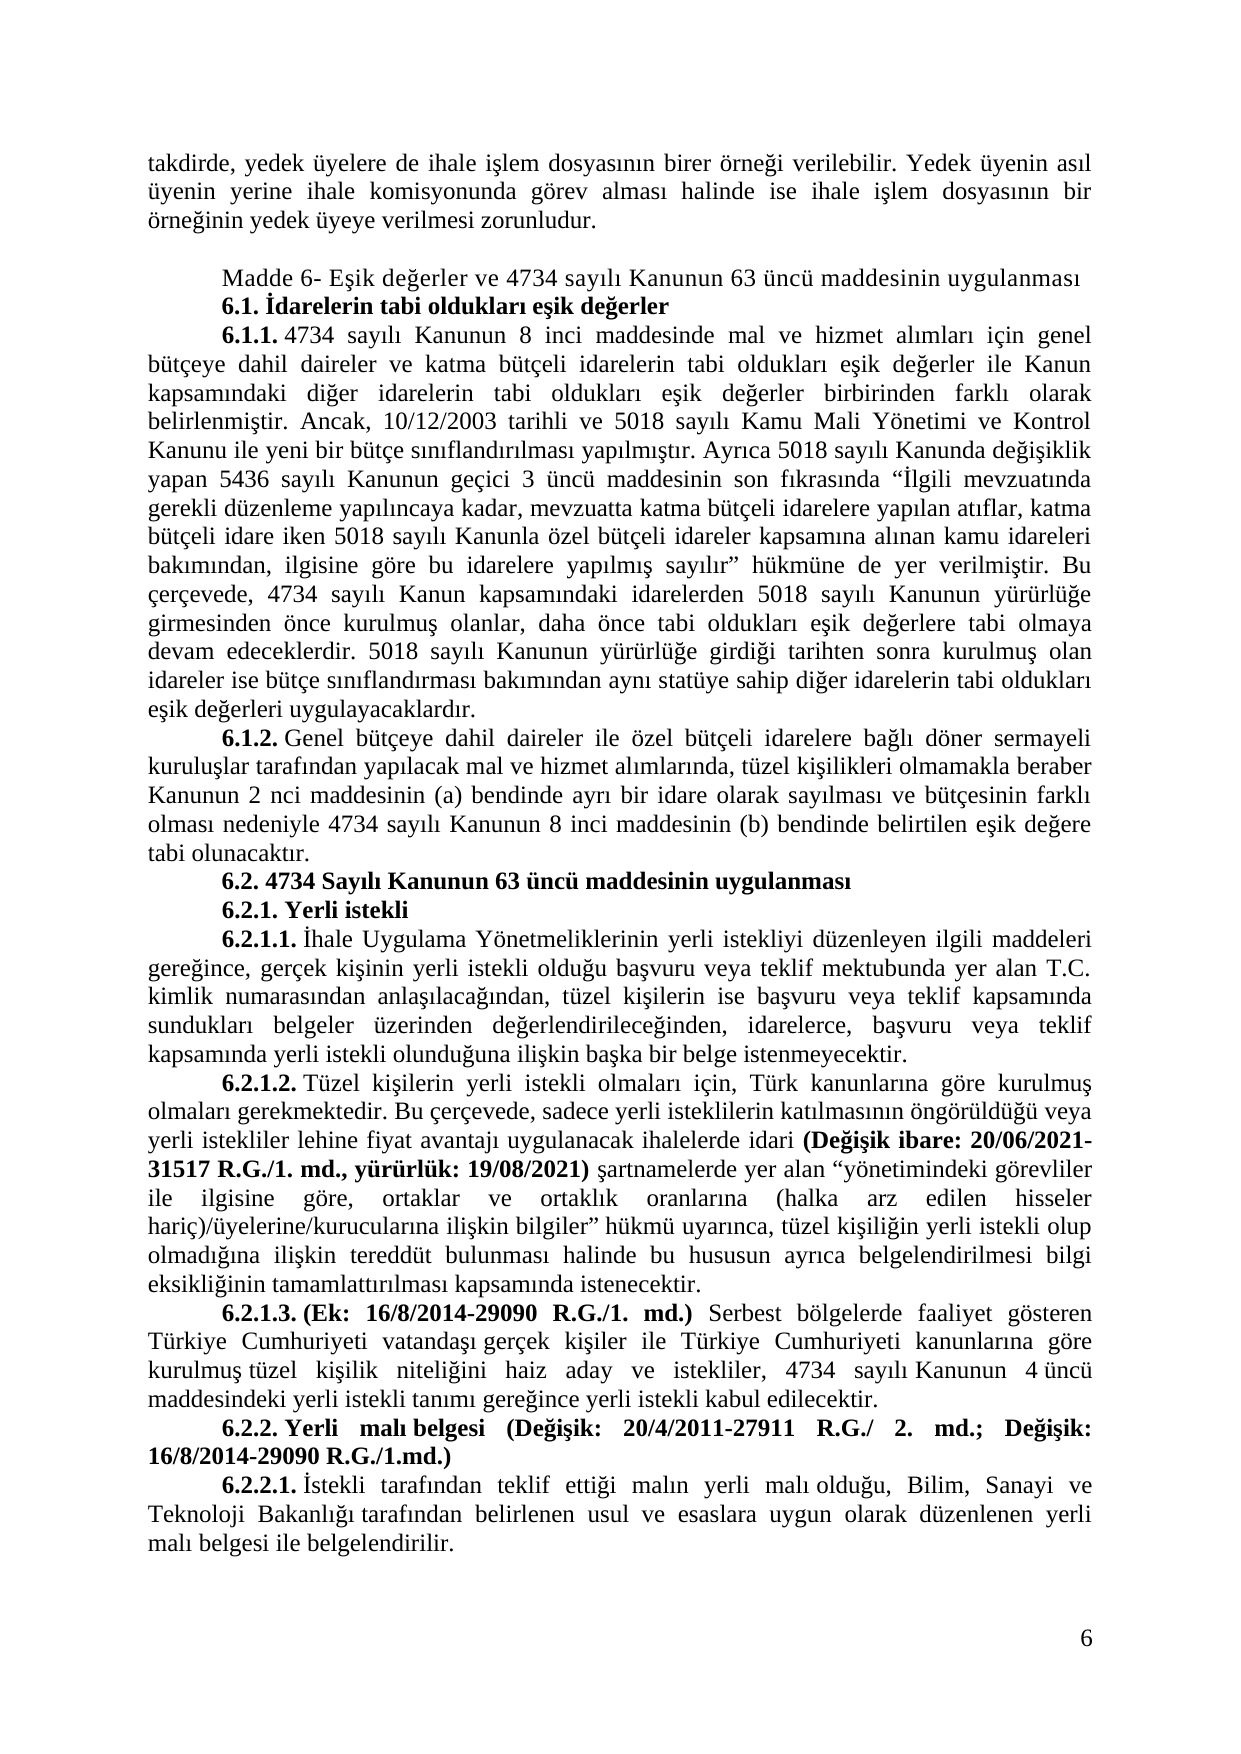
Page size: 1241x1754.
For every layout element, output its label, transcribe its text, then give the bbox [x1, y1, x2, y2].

text 6.2.1.2. Tüzel kişilerin yerli istekli olmaları için, Türk kanunlarına göre kurulmuş olmaları gerekmektedir. Bu çerçevede, sadece yerli isteklilerin katılmasının öngörüldüğü veya yerli istekliler lehine fiyat avantajı uygulanacak ihalelerde idari (Değişik ibare: 20/06/2021-31517 R.G./1. md., yürürlük: 19/08/2021) şartnamelerde yer alan “yönetimindeki görevliler ile ilgisine göre, ortaklar ve ortaklık oranlarına (halka arz edilen hisseler hariç)/üyelerine/kurucularına ilişkin bilgiler” hükmü uyarınca, tüzel kişiliğin yerli istekli olup olmadığına ilişkin tereddüt bulunması halinde bu hususun ayrıca belgelendirilmesi bilgi eksikliğinin tamamlattırılması kapsamında istenecektir. [148, 1068, 1092, 1298]
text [148, 148, 1092, 234]
subtitle 6.1. İdarelerin tabi oldukları eşik değerler [148, 291, 1092, 320]
text 6.1.2. Genel bütçeye dahil daireler ile özel bütçeli idarelere bağlı döner sermayeli kuruluşlar tarafından yapılacak mal ve hizmet alımlarında, tüzel kişilikleri olmamakla beraber Kanunun 2 nci maddesinin (a) bendinde ayrı bir idare olarak sayılması ve bütçesinin farklı olması nedeniyle 4734 sayılı Kanunun 8 inci maddesinin (b) bendinde belirtilen eşik değere tabi olunacaktır. [148, 723, 1092, 866]
text 6.2.1. Yerli istekli [148, 895, 1092, 924]
text 6.2.1.3. (Ek: 16/8/2014-29090 R.G./1. md.) Serbest bölgelerde faaliyet gösteren Türkiye Cumhuriyeti vatandaşı gerçek kişiler ile Türkiye Cumhuriyeti kanunlarına göre kurulmuş tüzel kişilik niteliğini haiz aday ve istekliler, 4734 sayılı Kanunun 4 üncü maddesindeki yerli istekli tanımı gereğince yerli istekli kabul edilecektir. [148, 1298, 1092, 1413]
text 6.2.2.1. İstekli tarafından teklif ettiği malın yerli malı olduğu, Bilim, Sanayi ve Teknoloji Bakanlığı tarafından belirlenen usul ve esaslara uygun olarak düzenlenen yerli malı belgesi ile belgelendirilir. [148, 1470, 1092, 1556]
subtitle Madde 6- Eşik değerler ve 4734 sayılı Kanunun 63 üncü maddesinin uygulanması [148, 263, 1092, 291]
subtitle 6.2. 4734 Sayılı Kanunun 63 üncü maddesinin uygulanması [148, 866, 1092, 895]
text 6.2.2. Yerli malı belgesi (Değişik: 20/4/2011-27911 R.G./ 2. md.; Değişik: 16/8/2014-29090 R.G./1.md.) [148, 1413, 1092, 1470]
text 6.2.1.1. İhale Uygulama Yönetmeliklerinin yerli istekliyi düzenleyen ilgili maddeleri gereğince, gerçek kişinin yerli istekli olduğu başvuru veya teklif mektubunda yer alan T.C. kimlik numarasından anlaşılacağından, tüzel kişilerin ise başvuru veya teklif kapsamında sundukları belgeler üzerinden değerlendirileceğinden, idarelerce, başvuru veya teklif kapsamında yerli istekli olunduğuna ilişkin başka bir belge istenmeyecektir. [148, 924, 1092, 1068]
text 6.1.1. 4734 sayılı Kanunun 8 inci maddesinde mal ve hizmet alımları için genel bütçeye dahil daireler ve katma bütçeli idarelerin tabi oldukları eşik değerler ile Kanun kapsamındaki diğer idarelerin tabi oldukları eşik değerler birbirinden farklı olarak belirlenmiştir. Ancak, 10/12/2003 tarihli ve 5018 sayılı Kamu Mali Yönetimi ve Kontrol Kanunu ile yeni bir bütçe sınıflandırılması yapılmıştır. Ayrıca 5018 sayılı Kanunda değişiklik yapan 5436 sayılı Kanunun geçici 3 üncü maddesinin son fıkrasında “İlgili mevzuatında gerekli düzenleme yapılıncaya kadar, mevzuatta katma bütçeli idarelere yapılan atıflar, katma bütçeli idare iken 5018 sayılı Kanunla özel bütçeli idareler kapsamına alınan kamu idareleri bakımından, ilgisine göre bu idarelere yapılmış sayılır” hükmüne de yer verilmiştir. Bu çerçevede, 4734 sayılı Kanun kapsamındaki idarelerden 5018 sayılı Kanunun yürürlüğe girmesinden önce kurulmuş olanlar, daha önce tabi oldukları eşik değerlere tabi olmaya devam edeceklerdir. 5018 sayılı Kanunun yürürlüğe girdiği tarihten sonra kurulmuş olan idareler ise bütçe sınıflandırması bakımından aynı statüye sahip diğer idarelerin tabi oldukları eşik değerleri uygulayacaklardır. [148, 320, 1092, 723]
